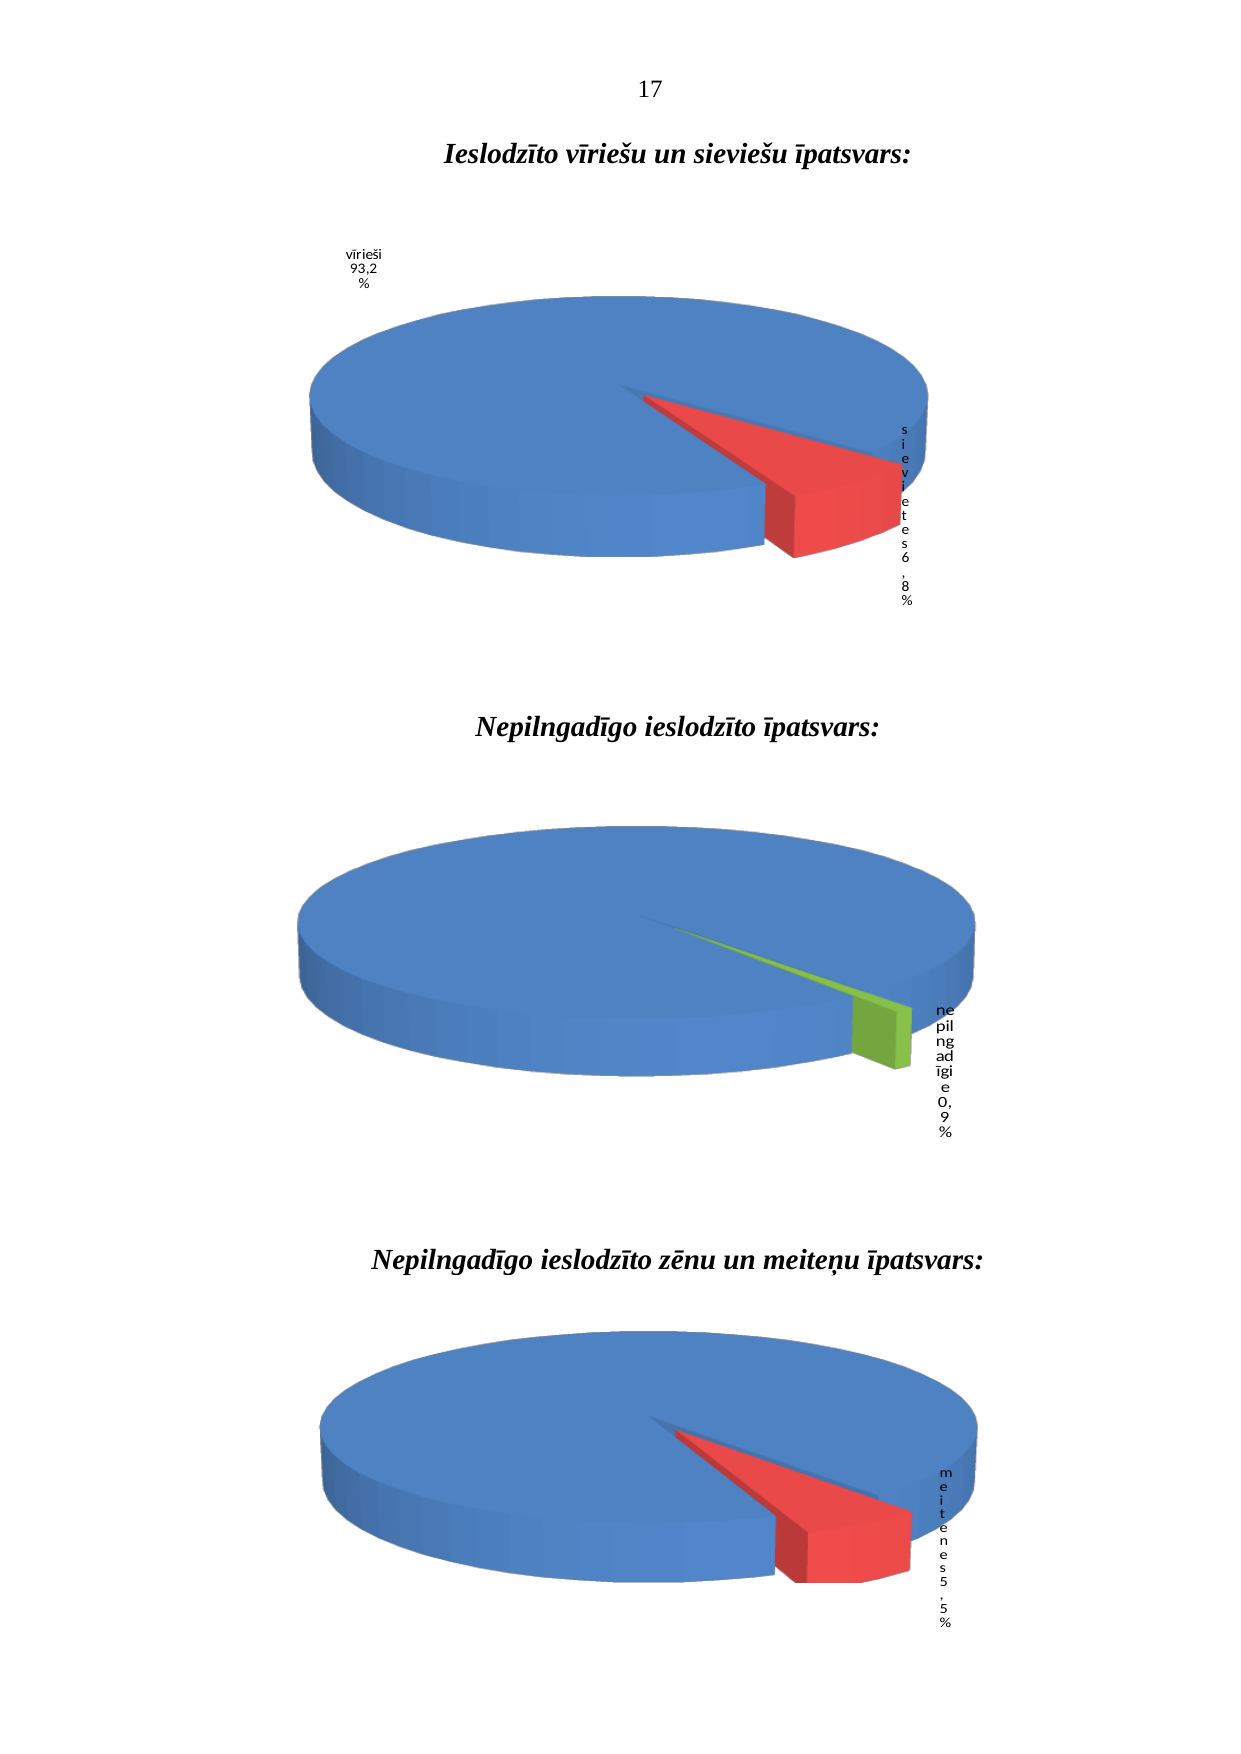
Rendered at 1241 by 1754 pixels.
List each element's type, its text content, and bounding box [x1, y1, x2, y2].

text Nepilngadīgo ieslodzīto zēnu un meiteņu īpatsvars: [177, 1242, 1122, 1275]
text Ieslodzīto vīriešu un sieviešu īpatsvars: [177, 136, 1122, 170]
text Nepilngadīgo ieslodzīto īpatsvars: [177, 709, 1122, 743]
